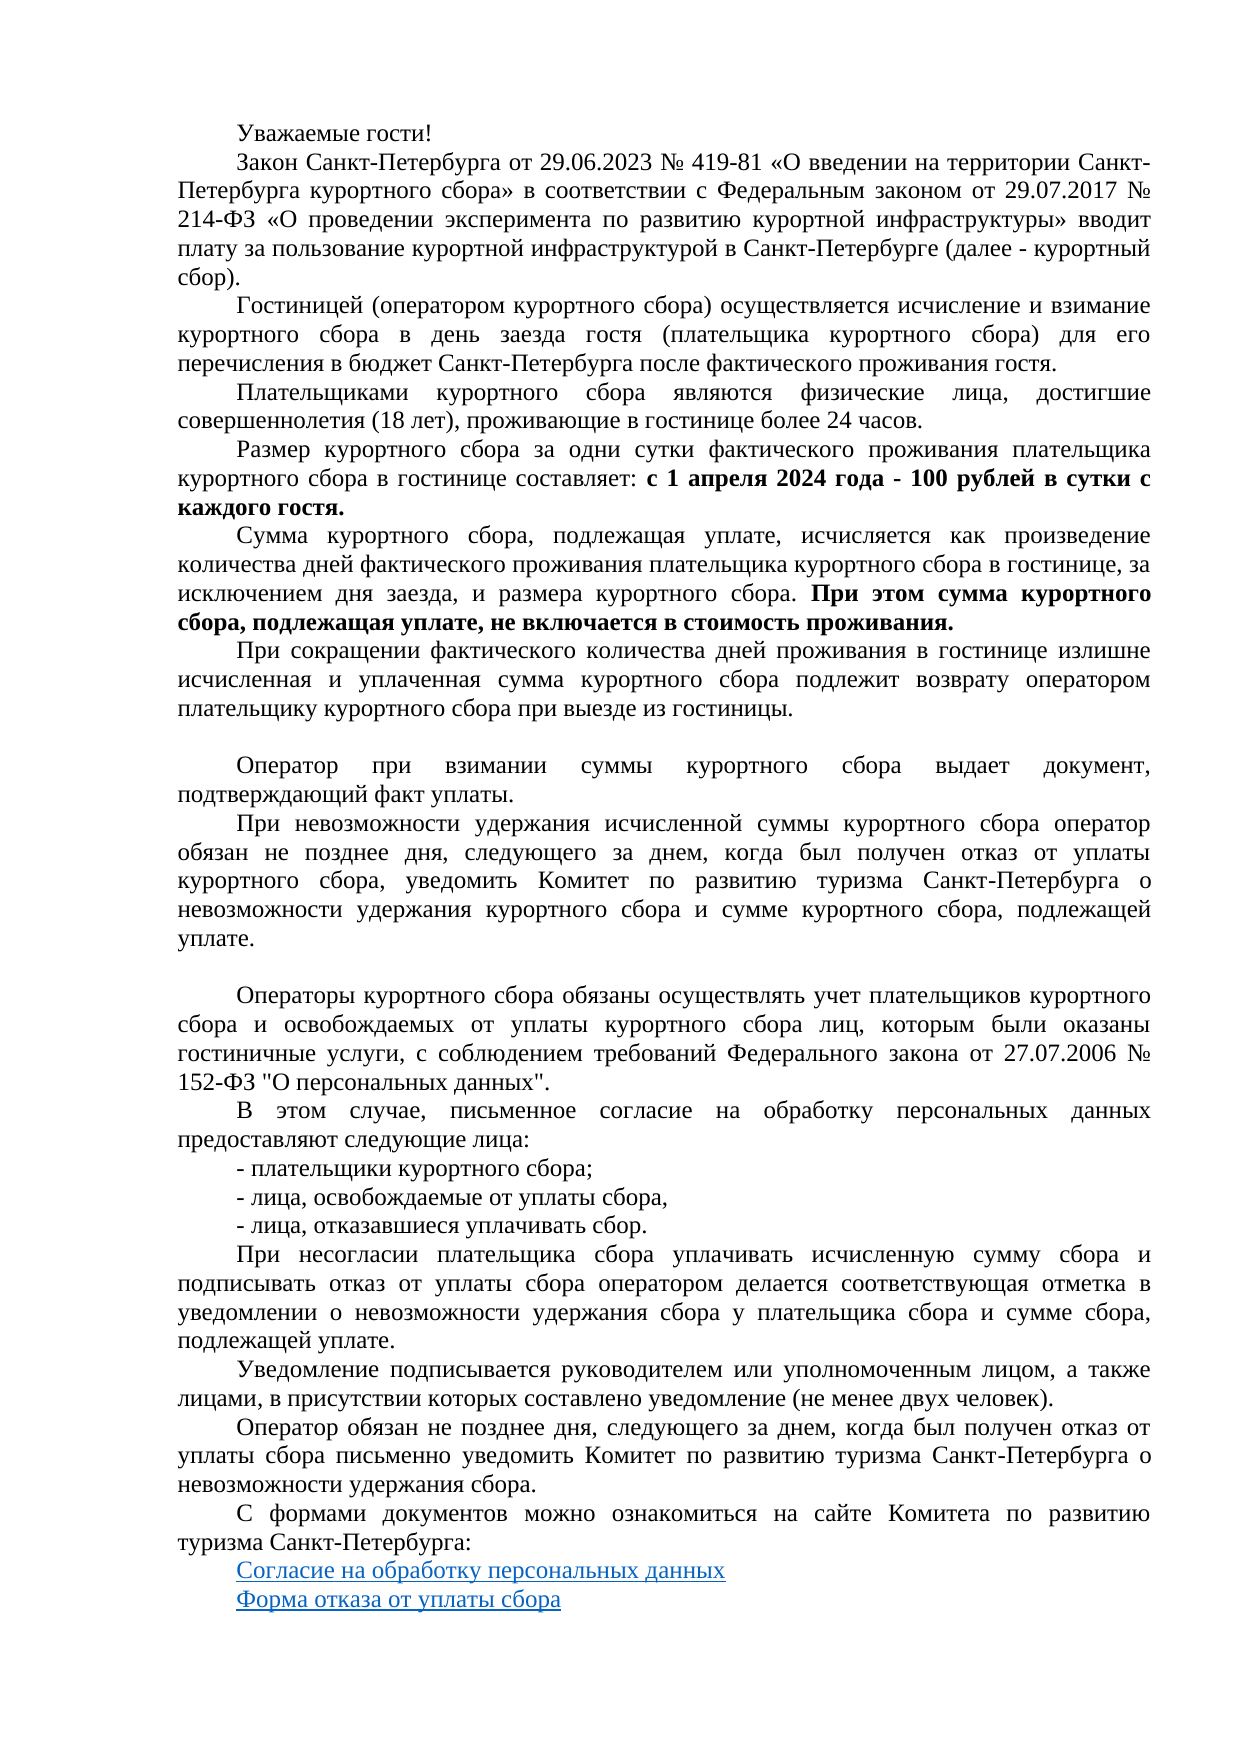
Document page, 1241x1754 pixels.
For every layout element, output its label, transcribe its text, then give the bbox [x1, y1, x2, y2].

text Сумма курортного сбора, подлежащая уплате, исчисляется как произведение количества дней фактического проживания плательщика курортного сбора в гостинице, за исключением дня заезда, и размера курортного сбора. При этом сумма курортного сбора, подлежащая уплате, не включается в стоимость проживания. [177, 521, 1152, 636]
text Операторы курортного сбора обязаны осуществлять учет плательщиков курортного сбора и освобождаемых от уплаты курортного сбора лиц, которым были оказаны гостиничные услуги, с соблюдением требований Федерального закона от 27.07.2006 № 152-ФЗ "О персональных данных". [177, 981, 1152, 1096]
text Закон Санкт-Петербурга от 29.06.2023 № 419-81 «О введении на территории Санкт-Петербурга курортного сбора» в соответствии с Федеральным законом от 29.07.2017 № 214-ФЗ «О проведении эксперимента по развитию курортной инфраструктуры» вводит плату за пользование курортной инфраструктурой в Санкт-Петербурге (далее - курортный сбор). [177, 147, 1152, 291]
text В этом случае, письменное согласие на обработку персональных данных предоставляют следующие лица: [177, 1096, 1152, 1153]
text Уважаемые гости! [177, 118, 1152, 147]
text Плательщиками курортного сбора являются физические лица, достигшие совершеннолетия (18 лет), проживающие в гостинице более 24 часов. [177, 377, 1152, 434]
text - лица, отказавшиеся уплачивать сбор. [177, 1211, 1152, 1239]
text - лица, освобождаемые от уплаты сбора, [177, 1182, 1152, 1211]
text При невозможности удержания исчисленной суммы курортного сбора оператор обязан не позднее дня, следующего за днем, когда был получен отказ от уплаты курортного сбора, уведомить Комитет по развитию туризма Санкт‑Петербурга о невозможности удержания курортного сбора и сумме курортного сбора, подлежащей уплате. [177, 808, 1152, 952]
text Уведомление подписывается руководителем или уполномоченным лицом, а также лицами, в присутствии которых составлено уведомление (не менее двух человек). [177, 1354, 1152, 1412]
text Оператор обязан не позднее дня, следующего за днем, когда был получен отказ от уплаты сбора письменно уведомить Комитет по развитию туризма Санкт‑Петербурга о невозможности удержания сбора. [177, 1412, 1152, 1498]
text При несогласии плательщика сбора уплачивать исчисленную сумму сбора и подписывать отказ от уплаты сбора оператором делается соответствующая отметка в уведомлении о невозможности удержания сбора у плательщика сбора и сумме сбора, подлежащей уплате. [177, 1239, 1152, 1354]
text Согласие на обработку персональных данных [177, 1556, 1152, 1584]
text С формами документов можно ознакомиться на сайте Комитета по развитию туризма Санкт‑Петербурга: [177, 1498, 1152, 1556]
text Размер курортного сбора за одни сутки фактического проживания плательщика курортного сбора в гостинице составляет: с 1 апреля 2024 года - 100 рублей в сутки с каждого гостя. [177, 434, 1152, 521]
text Оператор при взимании суммы курортного сбора выдает документ, подтверждающий факт уплаты. [177, 751, 1152, 808]
text Гостиницей (оператором курортного сбора) осуществляется исчисление и взимание курортного сбора в день заезда гостя (плательщика курортного сбора) для его перечисления в бюджет Санкт-Петербурга после фактического проживания гостя. [177, 291, 1152, 377]
text - плательщики курортного сбора; [177, 1153, 1152, 1182]
text Форма отказа от уплаты сбора [177, 1584, 1152, 1613]
text При сокращении фактического количества дней проживания в гостинице излишне исчисленная и уплаченная сумма курортного сбора подлежит возврату оператором плательщику курортного сбора при выезде из гостиницы. [177, 636, 1152, 722]
